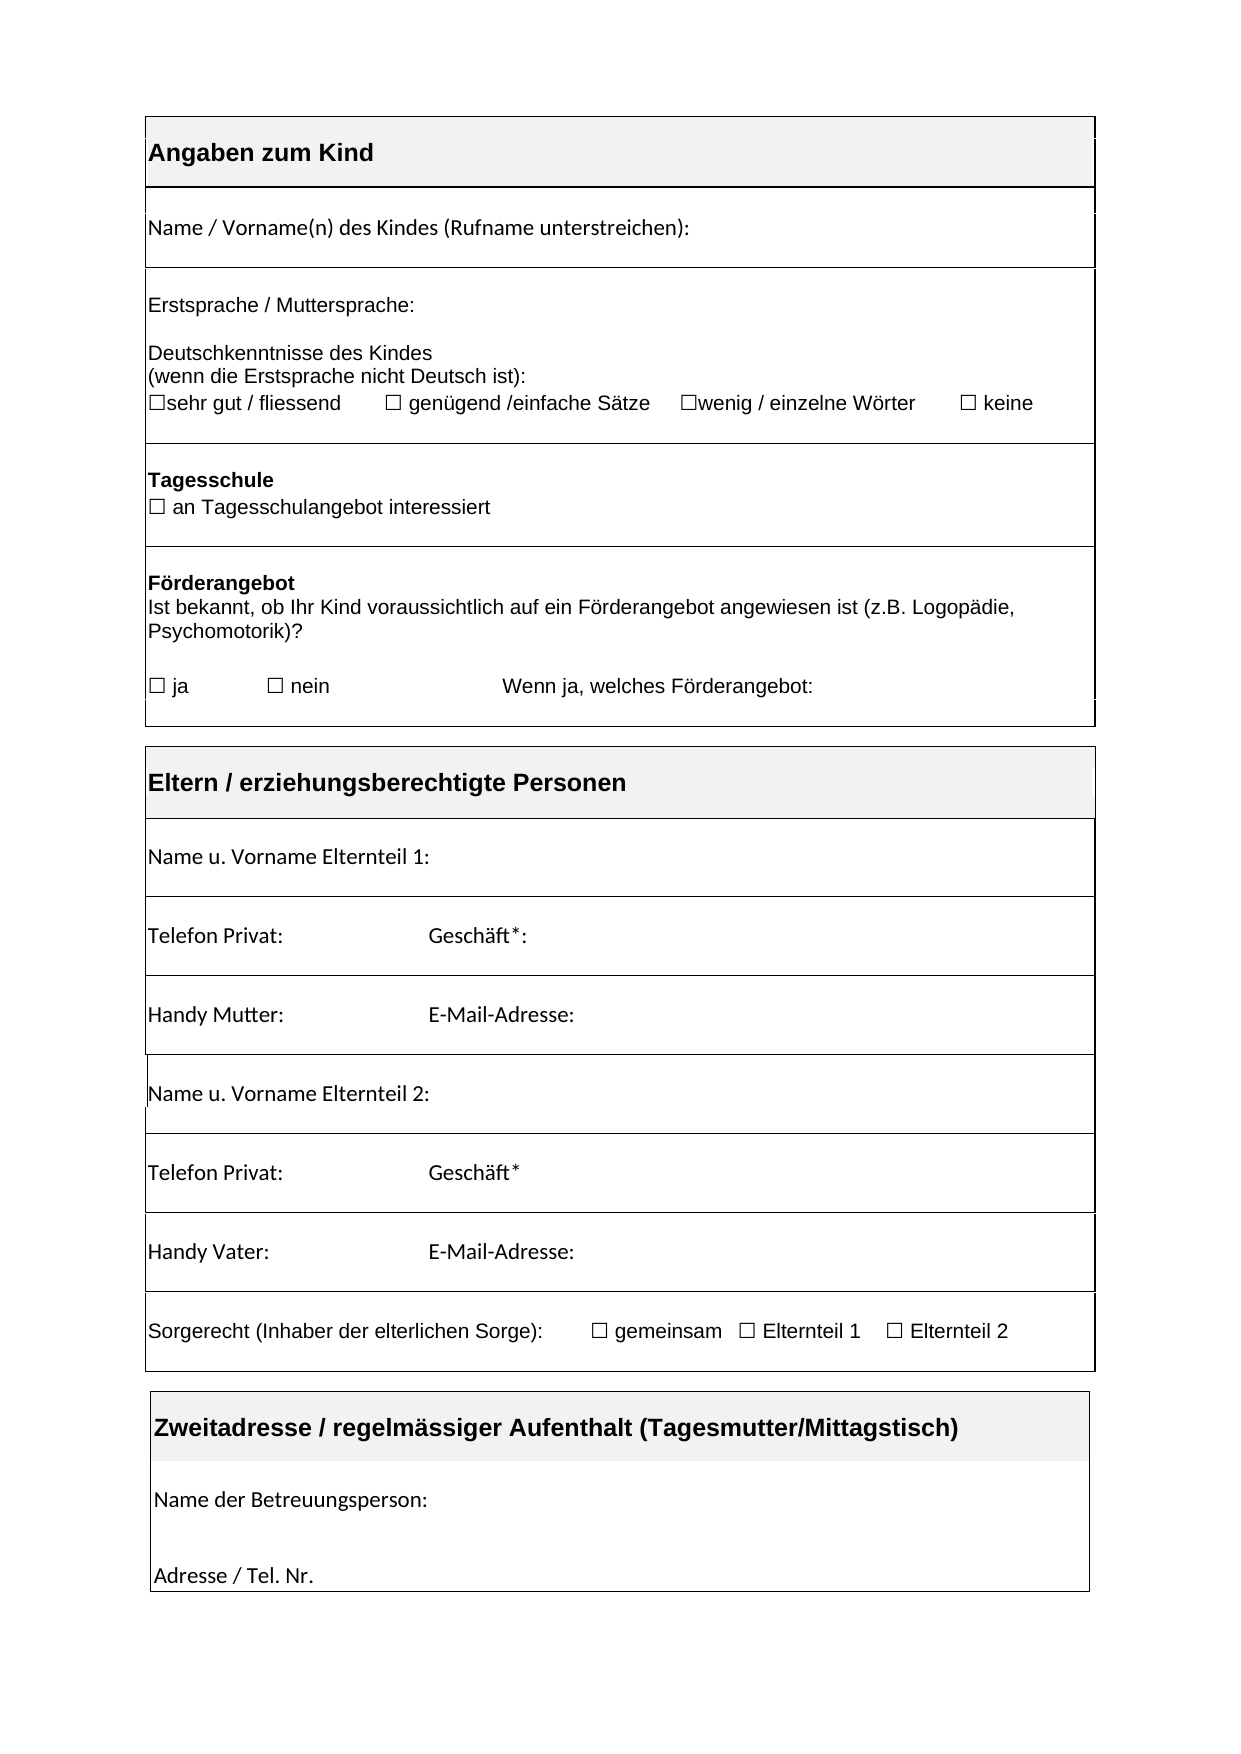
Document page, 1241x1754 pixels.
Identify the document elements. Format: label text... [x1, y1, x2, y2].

text Deutschkenntnisse des Kindes [148, 340, 1092, 364]
text an Tagesschulangebot interessiert [148, 492, 1092, 520]
text Zweitadresse / regelmässiger Aufenthalt (Tagesmutter/Mittagstisch) [151, 1410, 1089, 1439]
text Angaben zum Kind [148, 138, 1092, 167]
text Tagesschule [148, 468, 1092, 492]
text Sorgerecht (Inhaber der elterlichen Sorge): gemeinsam Elternteil 1 Elternteil 2 [148, 1316, 1092, 1345]
text sehr gut / fliessend genügend /einfache Sätze wenig / einzelne Wörter keine [148, 388, 1092, 417]
text (wenn die Erstsprache nicht Deutsch ist): [148, 364, 1092, 388]
text Förderangebot Ist bekannt, ob Ihr Kind voraussichtlich auf ein Förderangebot angewiesen ist (z.B. Logopädie, Psychomotorik)? [148, 571, 1092, 671]
text ja nein Wenn ja, welches Förderangebot: [148, 671, 1092, 699]
text Erstsprache / Muttersprache: [148, 292, 1092, 316]
text Eltern / erziehungsberechtigte Personen [148, 768, 1092, 794]
